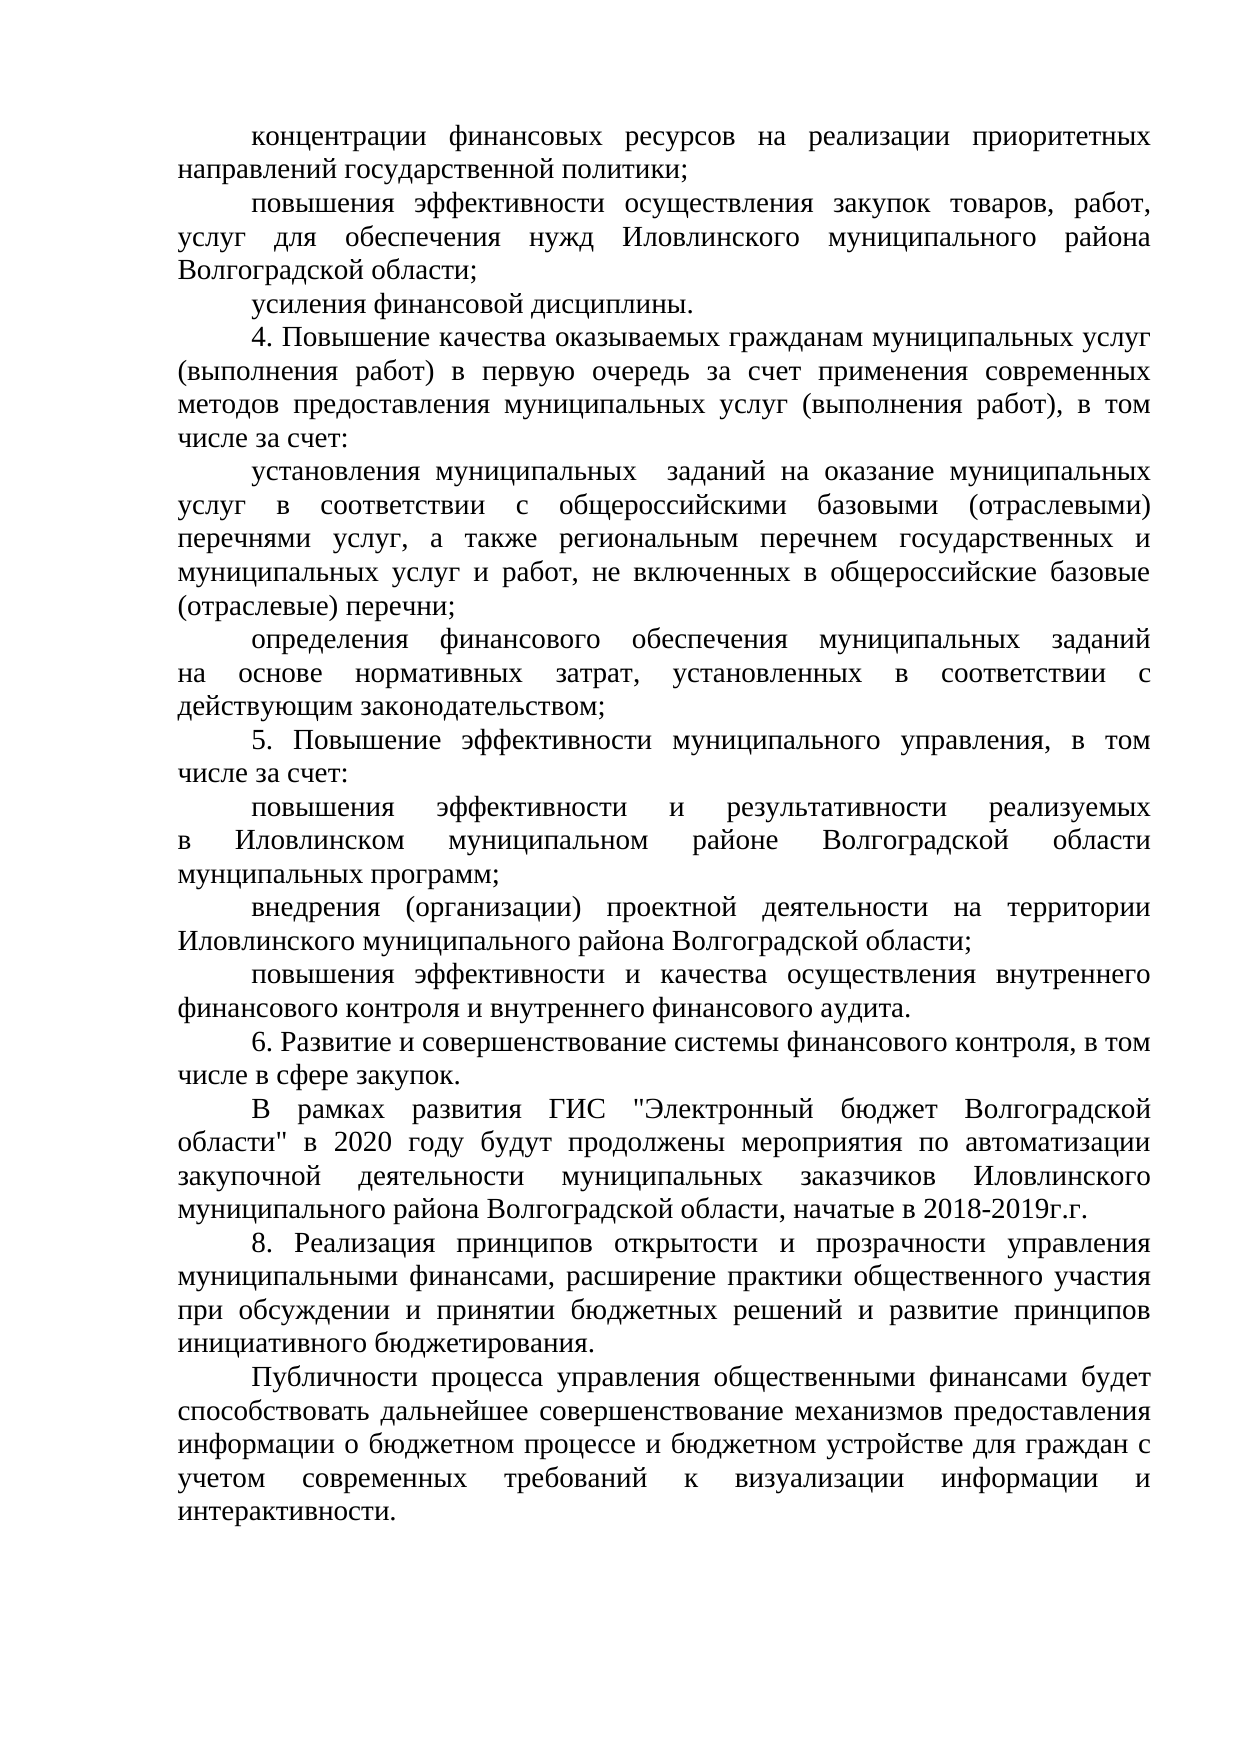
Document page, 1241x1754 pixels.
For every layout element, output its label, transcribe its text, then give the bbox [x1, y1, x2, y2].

text повышения эффективности и качества осуществления внутреннего финансового контроля и внутреннего финансового аудита. [177, 957, 1152, 1024]
text Публичности процесса управления общественными финансами будет способствовать дальнейшее совершенствование механизмов предоставления информации о бюджетном процессе и бюджетном устройстве для граждан с учетом современных требований к визуализации информации и интерактивности. [177, 1359, 1152, 1527]
text 8. Реализация принципов открытости и прозрачности управления муниципальными финансами, расширение практики общественного участия при обсуждении и принятии бюджетных решений и развитие принципов инициативного бюджетирования. [177, 1225, 1152, 1359]
text 5. Повышение эффективности муниципального управления, в том числе за счет: [177, 722, 1152, 789]
text установления муниципальных заданий на оказание муниципальных услуг в соответствии с общероссийскими базовыми (отраслевыми) перечнями услуг, а также региональным перечнем государственных и муниципальных услуг и работ, не включенных в общероссийские базовые (отраслевые) перечни; [177, 453, 1152, 621]
text повышения эффективности осуществления закупок товаров, работ, услуг для обеспечения нужд Иловлинского муниципального района Волгоградской области; [177, 185, 1152, 286]
text концентрации финансовых ресурсов на реализации приоритетных направлений государственной политики; [177, 118, 1152, 185]
text внедрения (организации) проектной деятельности на территории Иловлинского муниципального района Волгоградской области; [177, 889, 1152, 957]
text повышения эффективности и результативности реализуемых в Иловлинском муниципальном районе Волгоградской области мунципальных программ; [177, 789, 1152, 889]
text В рамках развития ГИС "Электронный бюджет Волгоградской области" в 2020 году будут продолжены мероприятия по автоматизации закупочной деятельности муниципальных заказчиков Иловлинского муниципального района Волгоградской области, начатые в 2018-2019г.г. [177, 1091, 1152, 1225]
text 4. Повышение качества оказываемых гражданам муниципальных услуг (выполнения работ) в первую очередь за счет применения современных методов предоставления муниципальных услуг (выполнения работ), в том числе за счет: [177, 319, 1152, 453]
text усиления финансовой дисциплины. [177, 286, 1152, 319]
text определения финансового обеспечения муниципальных заданий на основе нормативных затрат, установленных в соответствии с действующим законодательством; [177, 621, 1152, 722]
text 6. Развитие и совершенствование системы финансового контроля, в том числе в сфере закупок. [177, 1024, 1152, 1091]
